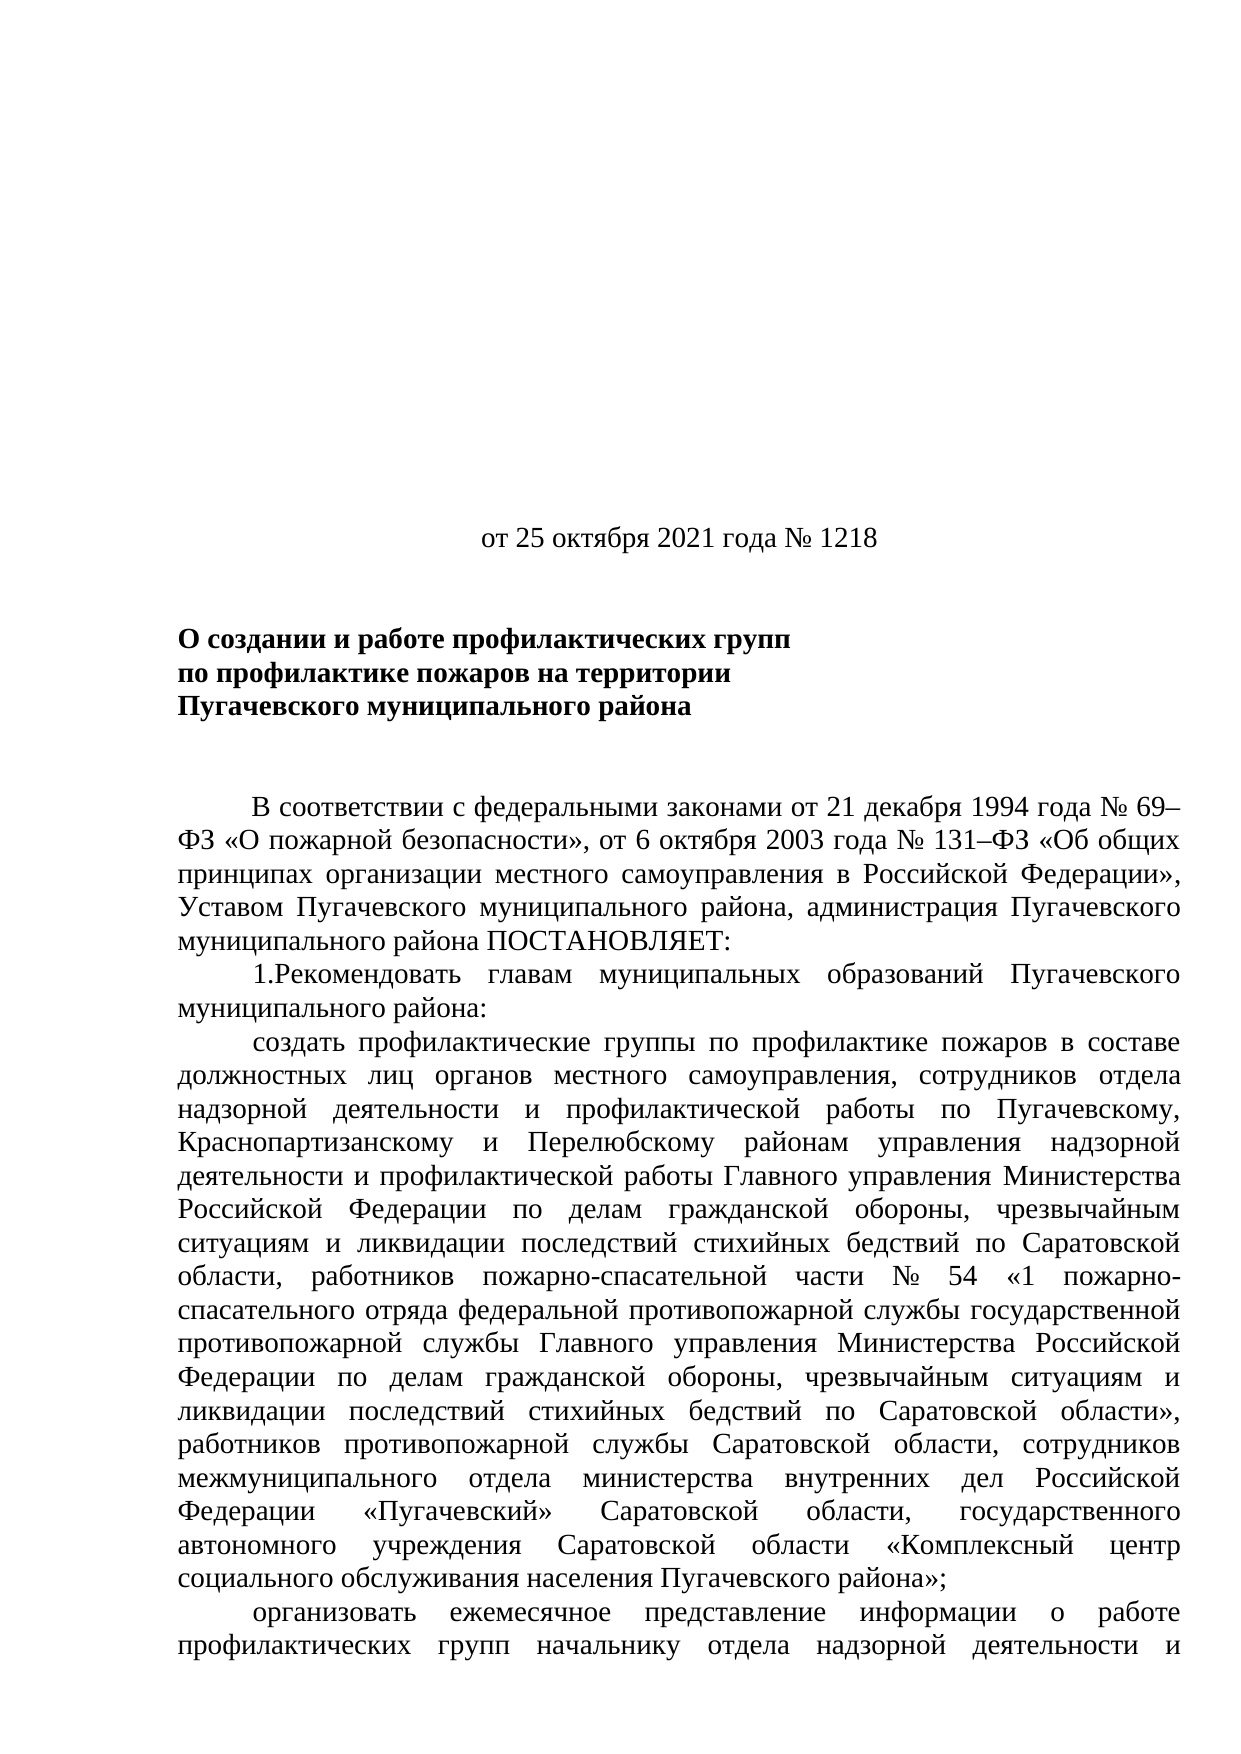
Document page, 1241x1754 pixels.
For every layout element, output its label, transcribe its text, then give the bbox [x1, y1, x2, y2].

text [177, 1594, 1181, 1661]
text по профилактике пожаров на территории [177, 655, 1181, 688]
text В соответствии с федеральными законами от 21 декабря 1994 года № 69–ФЗ «О пожарной безопасности», от 6 октября 2003 года № 131–ФЗ «Об общих принципах организации местного самоуправления в Российской Федерации», Уставом Пугачевского муниципального района, администрация Пугачевского муниципального района ПОСТАНОВЛЯЕТ: [177, 789, 1181, 957]
text Пугачевского муниципального района [177, 688, 1181, 722]
text О создании и работе профилактических групп [177, 621, 1181, 655]
text 1.Рекомендовать главам муниципальных образований Пугачевского муниципального района: [177, 957, 1181, 1024]
text от 25 октября 2021 года № 1218 [177, 521, 1181, 554]
text создать профилактические группы по профилактике пожаров в составе должностных лиц органов местного самоуправления, сотрудников отдела надзорной деятельности и профилактической работы по Пугачевскому, Краснопартизанскому и Перелюбскому районам управления надзорной деятельности и профилактической работы Главного управления Министерства Российской Федерации по делам гражданской обороны, чрезвычайным ситуациям и ликвидации последствий стихийных бедствий по Саратовской области, работников пожарно-спасательной части № 54 «1 пожарно-спасательного отряда федеральной противопожарной службы государственной противопожарной службы Главного управления Министерства Российской Федерации по делам гражданской обороны, чрезвычайным ситуациям и ликвидации последствий стихийных бедствий по Саратовской области», работников противопожарной службы Саратовской области, сотрудников межмуниципального отдела министерства внутренних дел Российской Федерации «Пугачевский» Саратовской области, государственного автономного учреждения Саратовской области «Комплексный центр социального обслуживания населения Пугачевского района»; [177, 1024, 1181, 1594]
